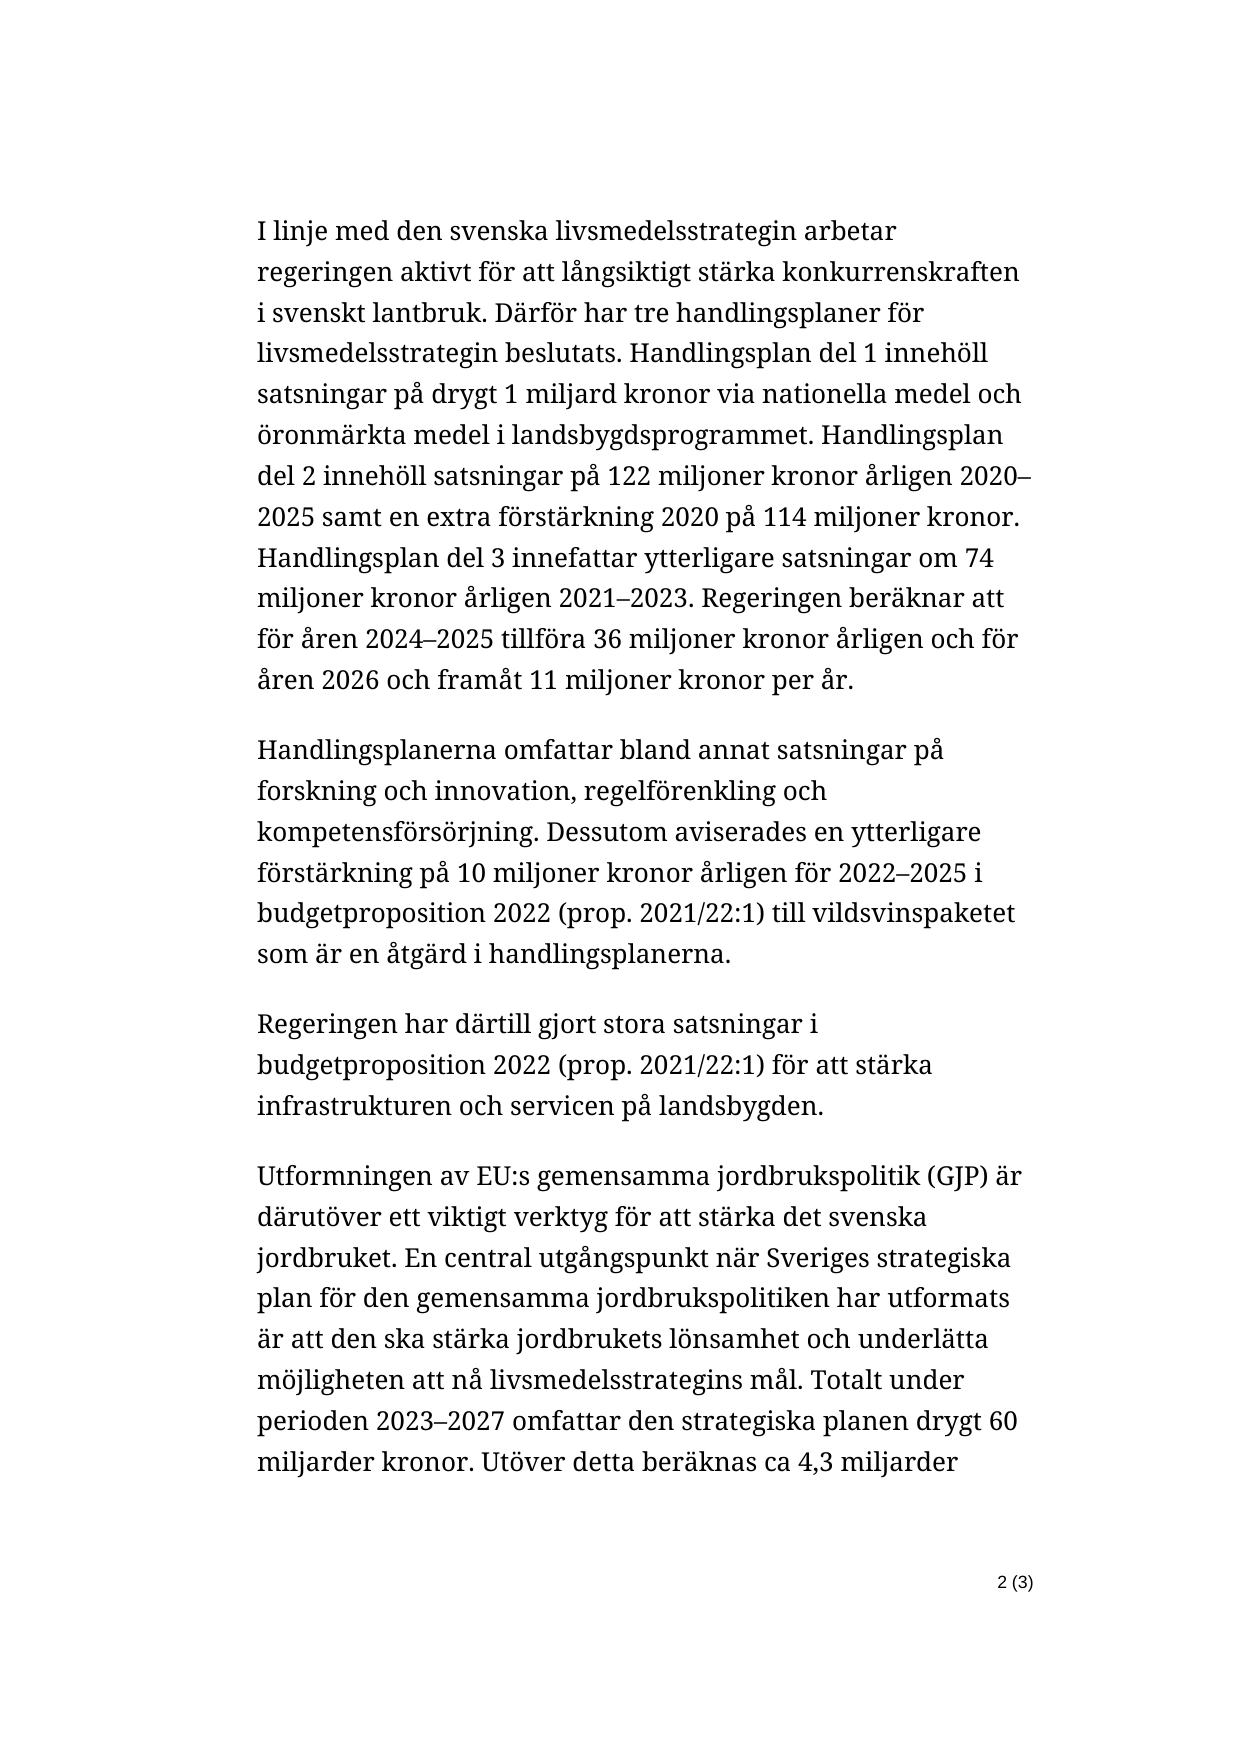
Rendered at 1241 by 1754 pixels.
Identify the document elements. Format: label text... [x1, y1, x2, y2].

text Handlingsplanerna omfattar bland annat satsningar på forskning och innovation, regelförenkling och kompetensförsörjning. Dessutom aviserades en ytterligare förstärkning på 10 miljoner kronor årligen för 2022–2025 i budgetproposition 2022 (prop. 2021/22:1) till vildsvinspaketet som är en åtgärd i handlingsplanerna. [257, 732, 1033, 971]
text Regeringen har därtill gjort stora satsningar i budgetproposition 2022 (prop. 2021/22:1) för att stärka infrastrukturen och servicen på landsbygden. [257, 1006, 1033, 1123]
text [257, 1158, 1033, 1479]
text I linje med den svenska livsmedelsstrategin arbetar regeringen aktivt för att långsiktigt stärka konkurrenskraften i svenskt lantbruk. Därför har tre handlingsplaner för livsmedelsstrategin beslutats. Handlingsplan del 1 innehöll satsningar på drygt 1 miljard kronor via nationella medel och öronmärkta medel i landsbygdsprogrammet. Handlingsplan del 2 innehöll satsningar på 122 miljoner kronor årligen 2020–2025 samt en extra förstärkning 2020 på 114 miljoner kronor. Handlingsplan del 3 innefattar ytterligare satsningar om 74 miljoner kronor årligen 2021–2023. Regeringen beräknar att för åren 2024–2025 tillföra 36 miljoner kronor årligen och för åren 2026 och framåt 11 miljoner kronor per år. [257, 213, 1033, 697]
